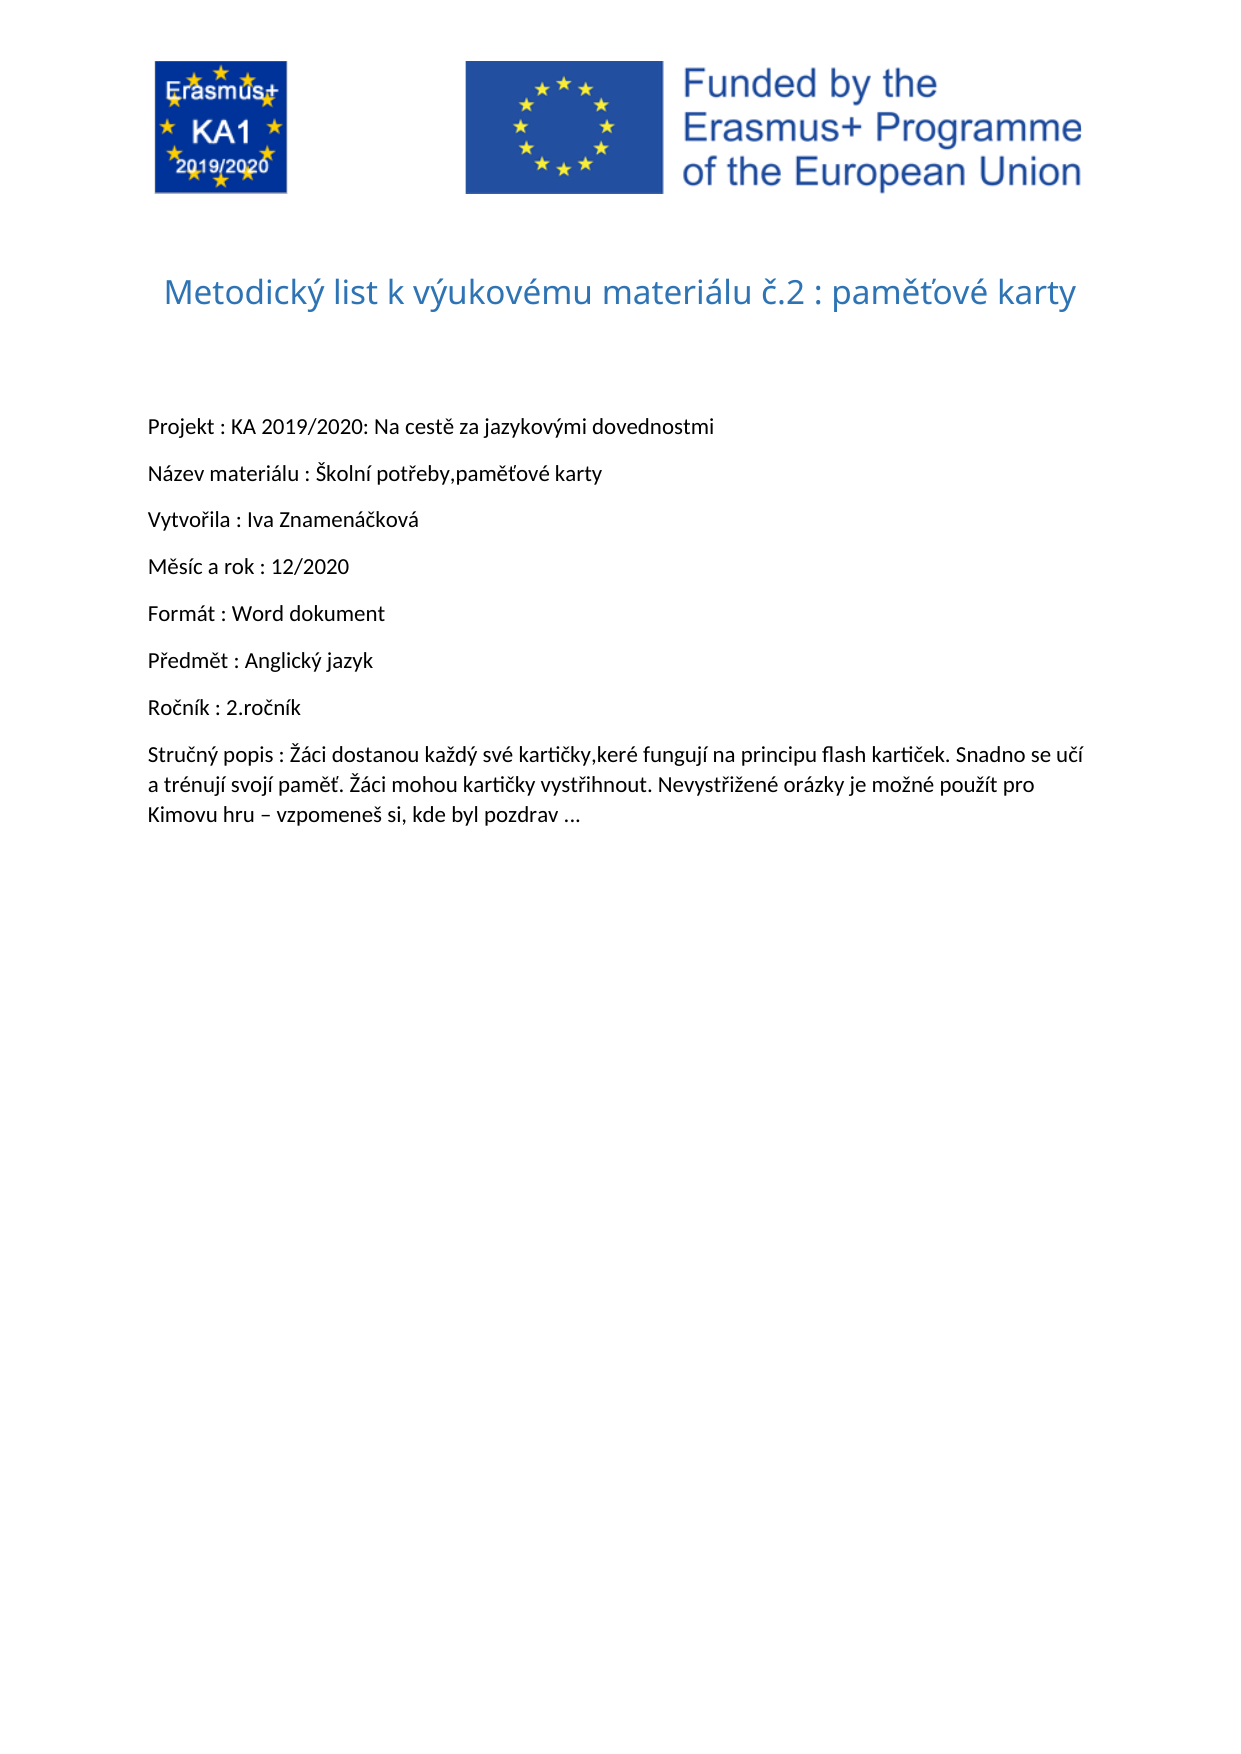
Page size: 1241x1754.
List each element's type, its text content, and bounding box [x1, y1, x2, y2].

text Projekt : KA 2019/2020: Na cestě za jazykovými dovednostmi [148, 412, 1093, 440]
text Název materiálu : Školní potřeby,paměťové karty [148, 459, 1093, 487]
text Předmět : Anglický jazyk [148, 646, 1093, 674]
subtitle Metodický list k výukovému materiálu č.2 : paměťové karty [148, 269, 1093, 314]
picture [465, 61, 1082, 194]
text Formát : Word dokument [148, 599, 1093, 627]
text Vytvořila : Iva Znamenáčková [148, 506, 1093, 534]
picture [154, 61, 288, 194]
text Stručný popis : Žáci dostanou každý své kartičky,keré fungují na principu flash kartiček. Snadno se učí a trénují svojí paměť. Žáci mohou kartičky vystřihnout. Nevystřižené orázky je možné použít pro Kimovu hru – vzpomeneš si, kde byl pozdrav ... [148, 740, 1093, 828]
text Měsíc a rok : 12/2020 [148, 552, 1093, 581]
text Ročník : 2.ročník [148, 693, 1093, 721]
